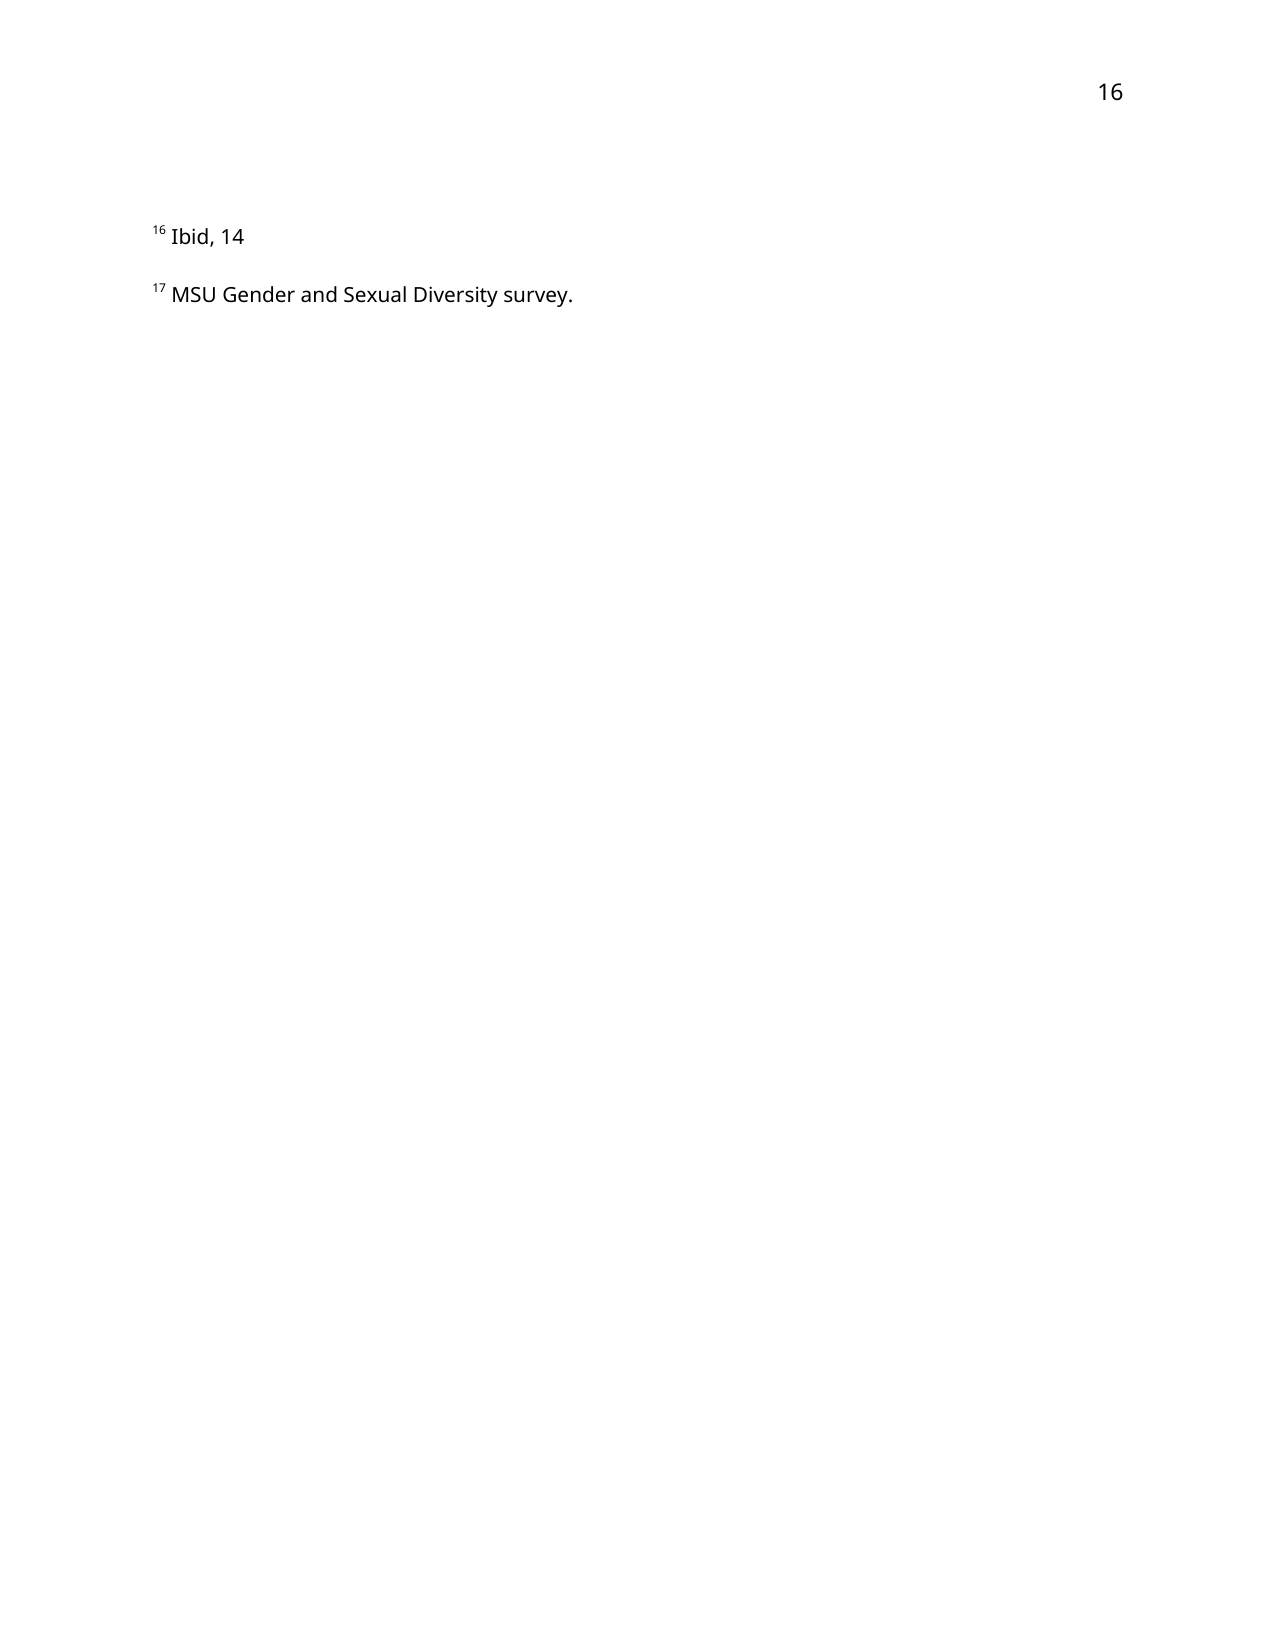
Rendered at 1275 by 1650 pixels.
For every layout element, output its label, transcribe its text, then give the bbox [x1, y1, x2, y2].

text 17 MSU Gender and Sexual Diversity survey. [152, 280, 1275, 308]
text 16 Ibid, 14 [152, 222, 1275, 250]
